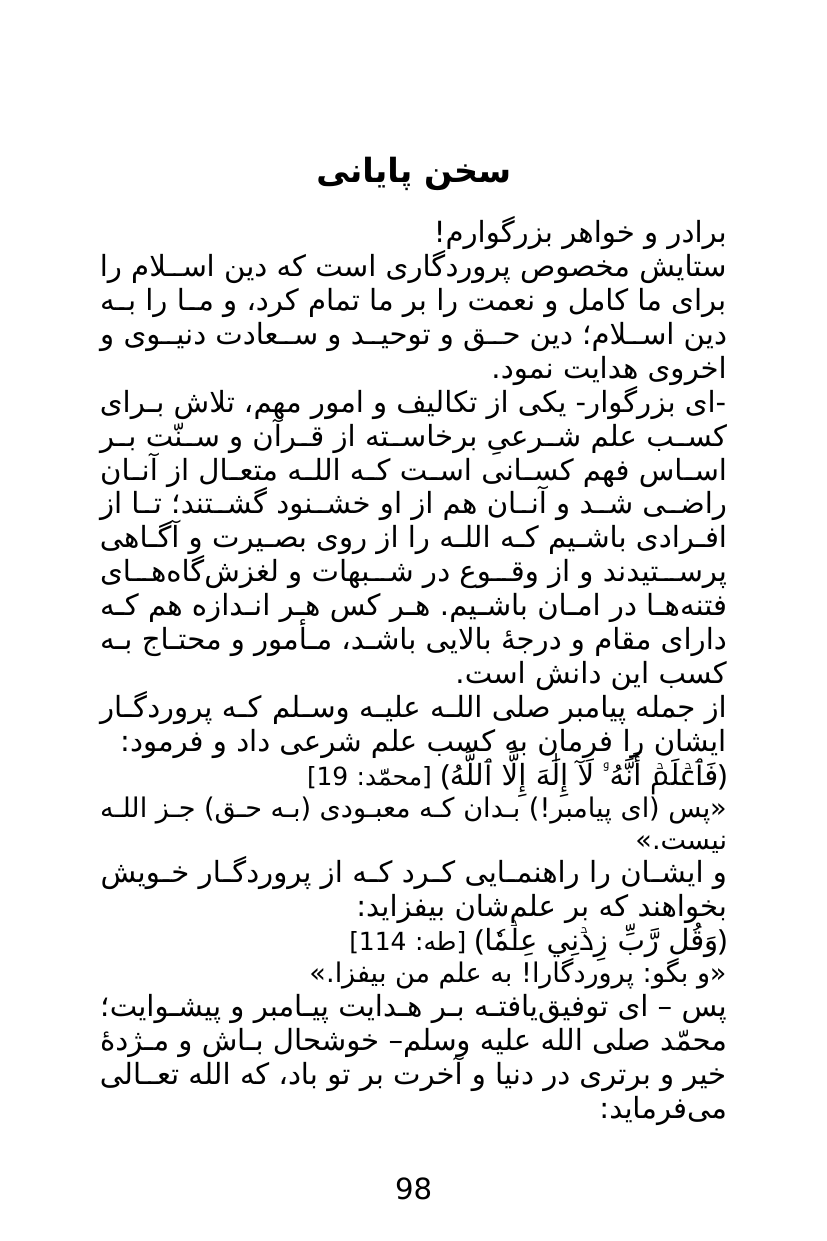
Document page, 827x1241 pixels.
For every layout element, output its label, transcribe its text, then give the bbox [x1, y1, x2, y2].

table_header سخن پایانی [89, 126, 738, 215]
table_cell -ای بزرگوار- یکی از تکالیف و امور مهم، تلاش برای کسب علم شرعیِ برخاسته از قرآن و سنّت بر اساس فهم کسانی است که الله متعال از آنان راضی شد و آنان هم از او خشنود گشتند؛ تا از افرادی باشیم که الله را از روی بصیرت و آگاهی پرستیدند و از وقوع در شبهات و لغزش‌گاه‌های فتنه‌ها در امان باشیم. هر کس هر اندازه هم که دارای مقام و درجۀ بالایی باشد، مأمور و محتاج به کسب این دانش است. [89, 385, 738, 691]
table_cell ستایش مخصوص پروردگاری است که دین اسلام را برای ما کامل و نعمت را بر ما تمام کرد، و ما را به دین اسلام؛ دین حق و توحید و سعادت دنیوی و اخروی هدایت نمود. [89, 249, 738, 385]
table_cell برادر و خواهر بزرگوارم! [89, 215, 738, 249]
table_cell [89, 691, 738, 1125]
